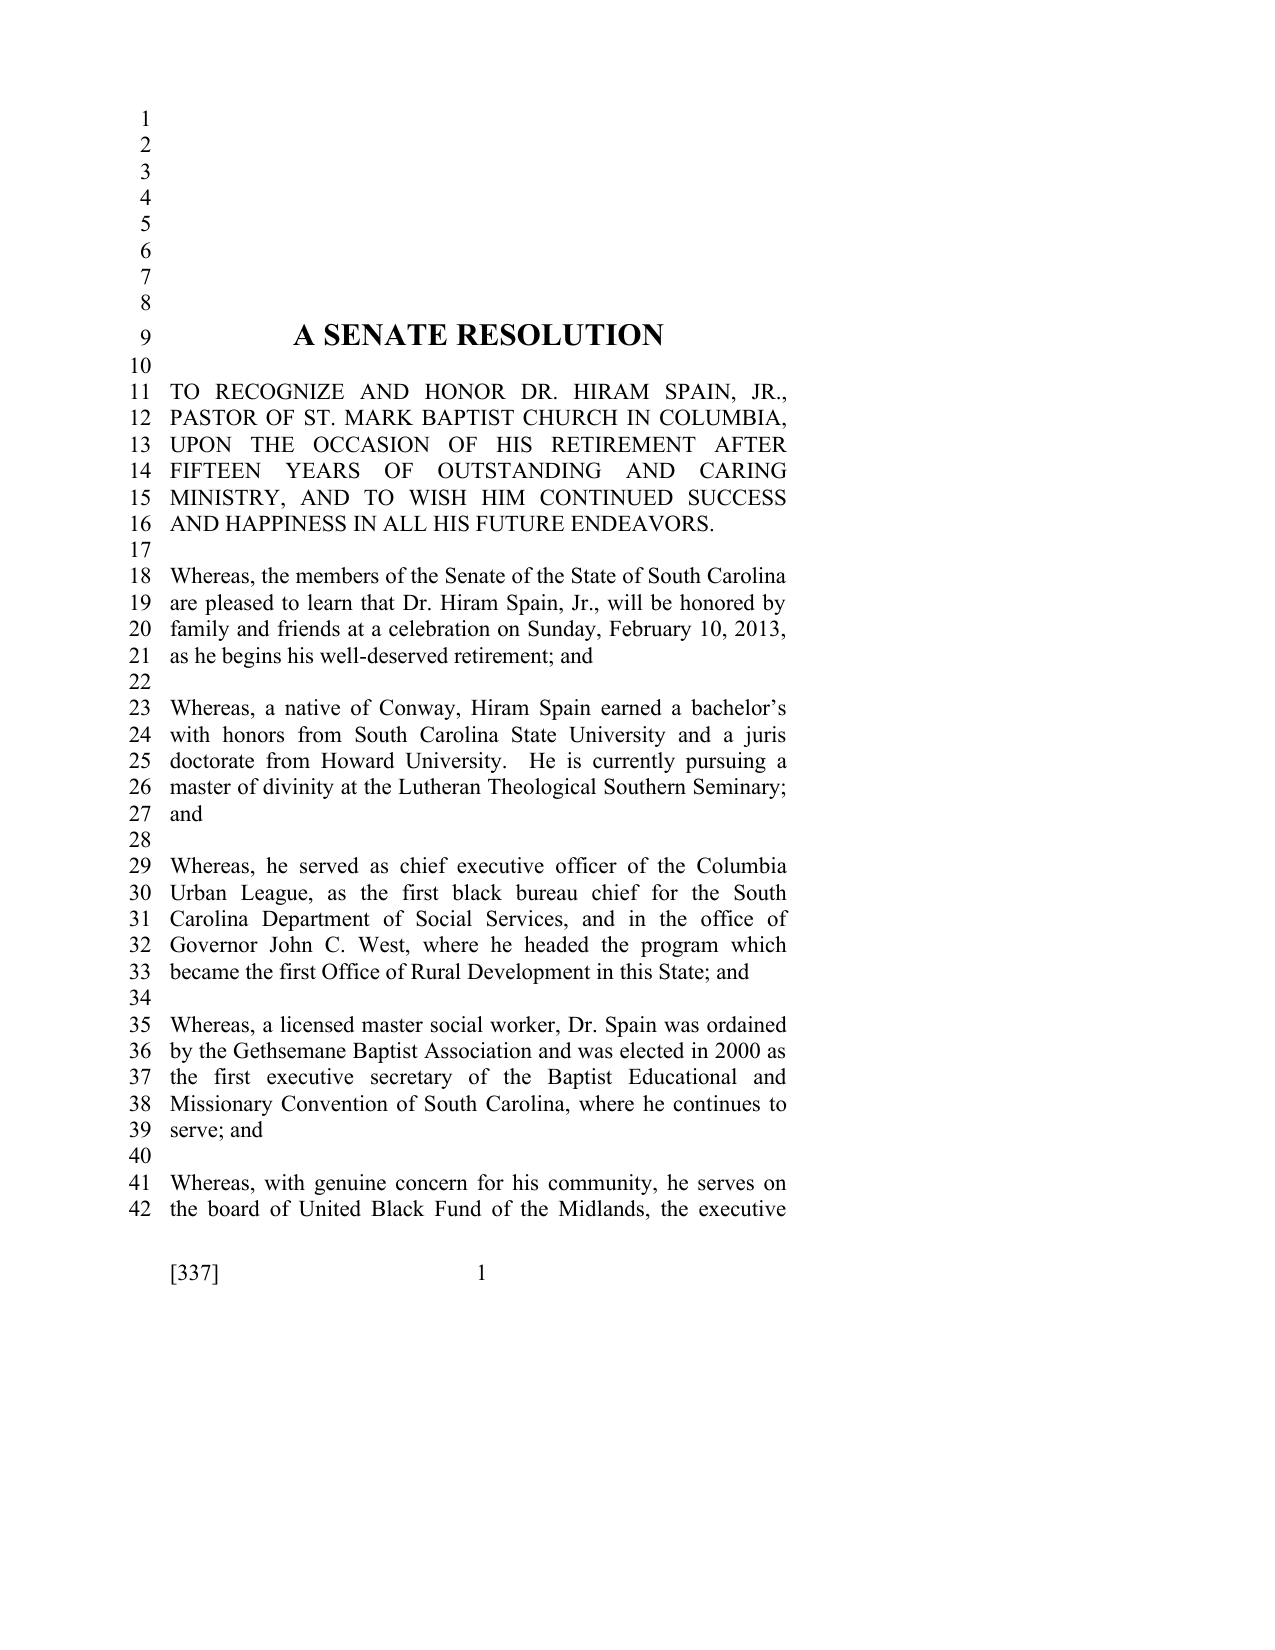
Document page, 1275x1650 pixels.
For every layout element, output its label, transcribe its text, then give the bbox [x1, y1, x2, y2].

text Whereas, a licensed master social worker, Dr. Spain was ordained by the Gethsemane Baptist Association and was elected in 2000 as the first executive secretary of the Baptist Educational and Missionary Convention of South Carolina, where he continues to serve; and [169, 1011, 787, 1142]
text A SENATE RESOLUTION [169, 316, 787, 352]
text Whereas, the members of the Senate of the State of South Carolina are pleased to learn that Dr. Hiram Spain, Jr., will be honored by family and friends at a celebration on Sunday, February 10, 2013, as he begins his well-deserved retirement; and [169, 563, 787, 668]
text TO RECOGNIZE AND HONOR DR. HIRAM SPAIN, JR., PASTOR OF ST. MARK BAPTIST CHURCH IN COLUMBIA, UPON THE OCCASION OF HIS RETIREMENT AFTER FIFTEEN YEARS OF OUTSTANDING AND CARING MINISTRY, AND TO WISH HIM CONTINUED SUCCESS AND HAPPINESS IN ALL HIS FUTURE ENDEAVORS. [169, 378, 787, 536]
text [169, 1169, 787, 1221]
text Whereas, a native of Conway, Hiram Spain earned a bachelor’s with honors from South Carolina State University and a juris doctorate from Howard University. He is currently pursuing a master of divinity at the Lutheran Theological Southern Seminary; and [169, 694, 787, 826]
text Whereas, he served as chief executive officer of the Columbia Urban League, as the first black bureau chief for the South Carolina Department of Social Services, and in the office of Governor John C. West, where he headed the program which became the first Office of Rural Development in this State; and [169, 852, 787, 984]
